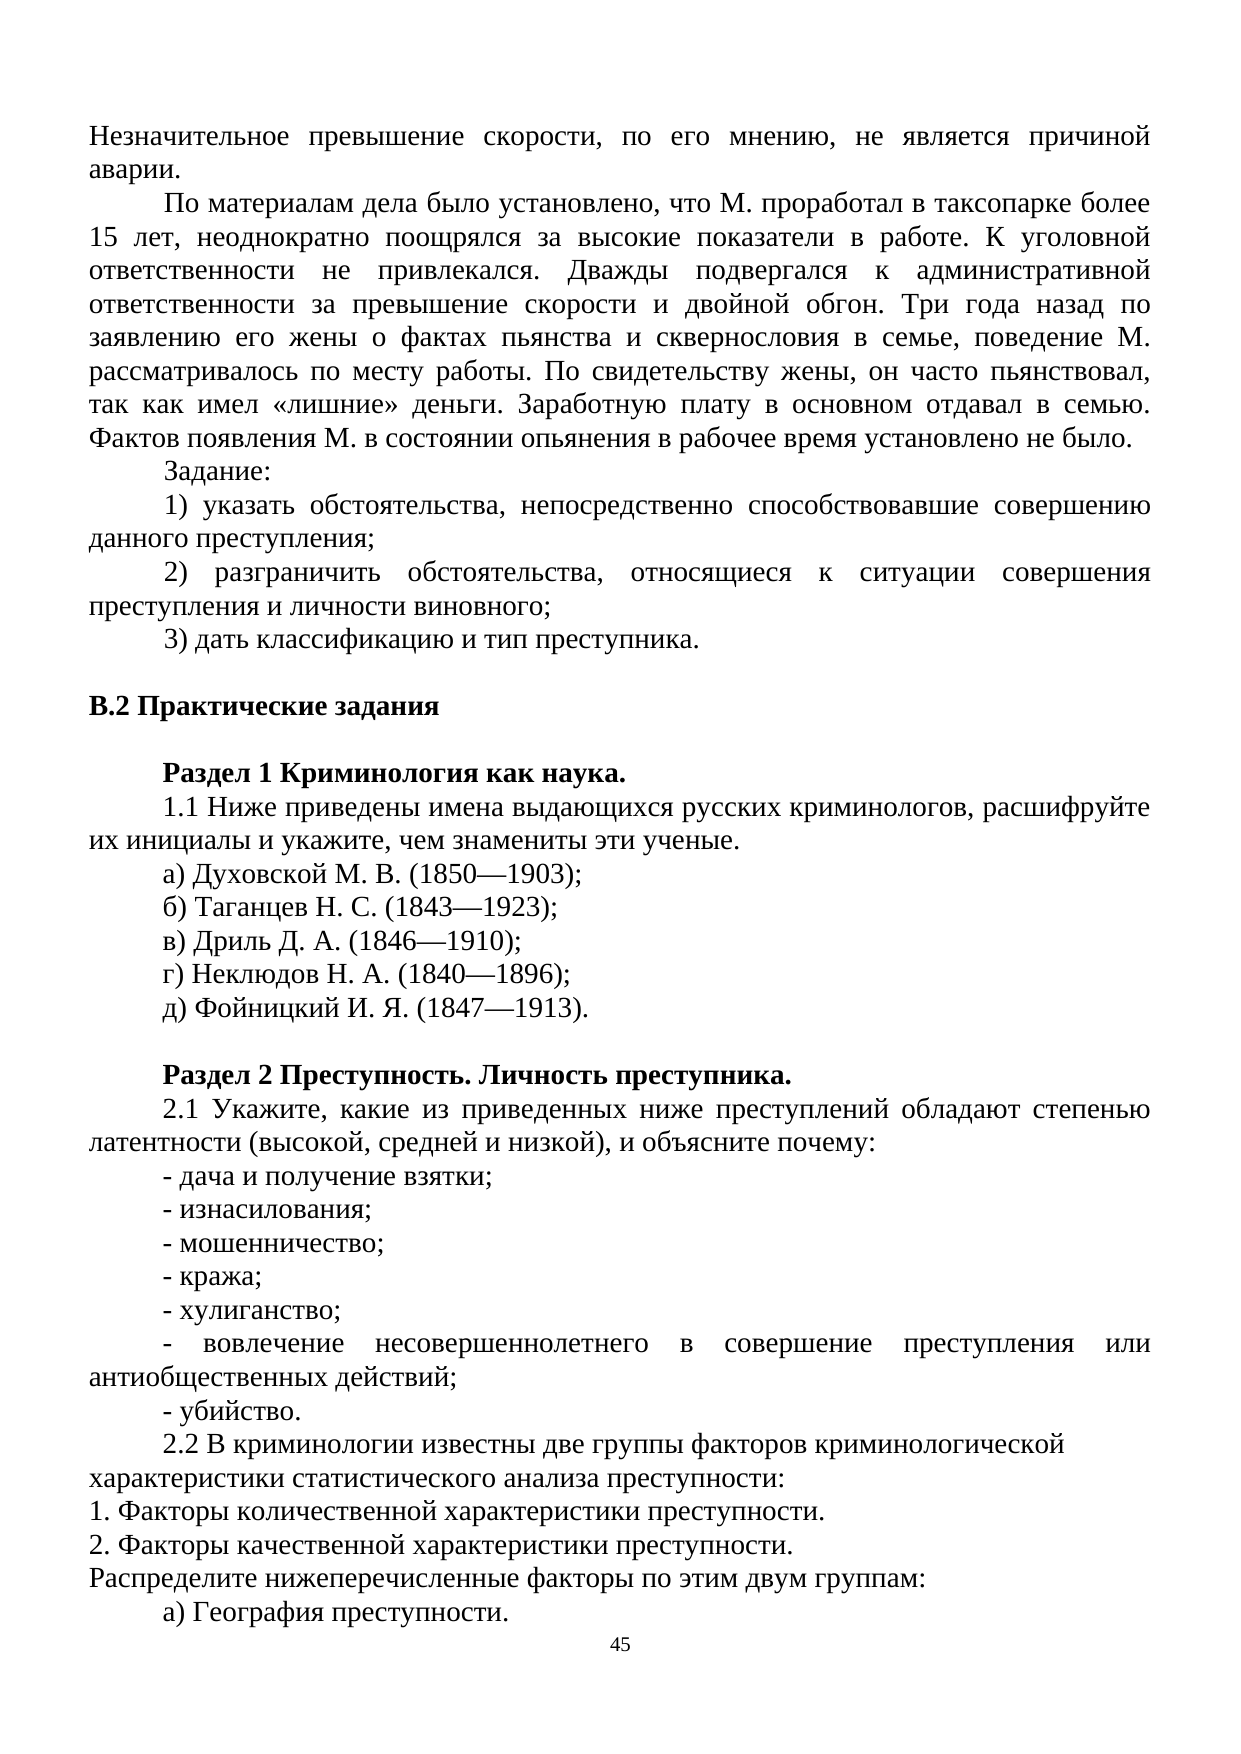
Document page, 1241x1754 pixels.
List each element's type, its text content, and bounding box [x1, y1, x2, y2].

text 3) дать классификацию и тип преступника. [88, 621, 1152, 655]
text 1.1 Ниже приведены имена выдающихся русских криминологов, расшифруйте их инициалы и укажите, чем знамениты эти ученые. [88, 789, 1152, 856]
text По материалам дела было установлено, что М. проработал в таксопарке более 15 лет, неоднократно поощрялся за высокие показатели в работе. К уголовной ответственности не привлекался. Дважды подвергался к административной ответственности за превышение скорости и двойной обгон. Три года назад по заявлению его жены о фактах пьянства и сквернословия в семье, поведение М. рассматривалось по месту работы. По свидетельству жены, он часто пьянствовал, так как имел «лишние» деньги. Заработную плату в основном отдавал в семью. Фактов появления М. в состоянии опьянения в рабочее время установлено не было. [88, 185, 1152, 453]
text 2) разграничить обстоятельства, относящиеся к ситуации совершения преступления и личности виновного; [88, 554, 1152, 621]
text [88, 118, 1152, 185]
text г) Неклюдов Н. А. (1840—1896); [88, 957, 1152, 990]
list В.2 Практические задания [88, 688, 1152, 722]
text - мошенничество; [88, 1225, 1152, 1258]
text - изнасилования; [88, 1191, 1152, 1225]
text Раздел 2 Преступность. Личность преступника. [88, 1057, 1152, 1091]
text б) Таганцев Н. С. (1843—1923); [88, 889, 1152, 923]
text 2.2 В криминологии известны две группы факторов криминологической характеристики статистического анализа преступности: 1. Факторы количественной характеристики преступности. 2. Факторы качественной характеристики преступности. Распределите нижеперечисленные факторы по этим двум группам: [88, 1426, 1152, 1594]
text - хулиганство; [88, 1292, 1152, 1326]
text - кража; [88, 1258, 1152, 1292]
text в) Дриль Д. А. (1846—1910); [88, 923, 1152, 957]
text - убийство. [88, 1393, 1152, 1426]
text д) Фойницкий И. Я. (1847—1913). [88, 990, 1152, 1024]
text Задание: [88, 453, 1152, 487]
text а) Духовской М. В. (1850—1903); [88, 856, 1152, 889]
text 1) указать обстоятельства, непосредственно способствовавшие совершению данного преступления; [88, 487, 1152, 554]
text а) География преступности. [88, 1594, 1152, 1627]
text 2.1 Укажите, какие из приведенных ниже преступлений обладают степенью латентности (высокой, средней и низкой), и объясните почему: [88, 1091, 1152, 1158]
text - вовлечение несовершеннолетнего в совершение преступления или антиобщественных действий; [88, 1326, 1152, 1393]
text Раздел 1 Криминология как наука. [88, 755, 1152, 789]
text - дача и получение взятки; [88, 1158, 1152, 1191]
